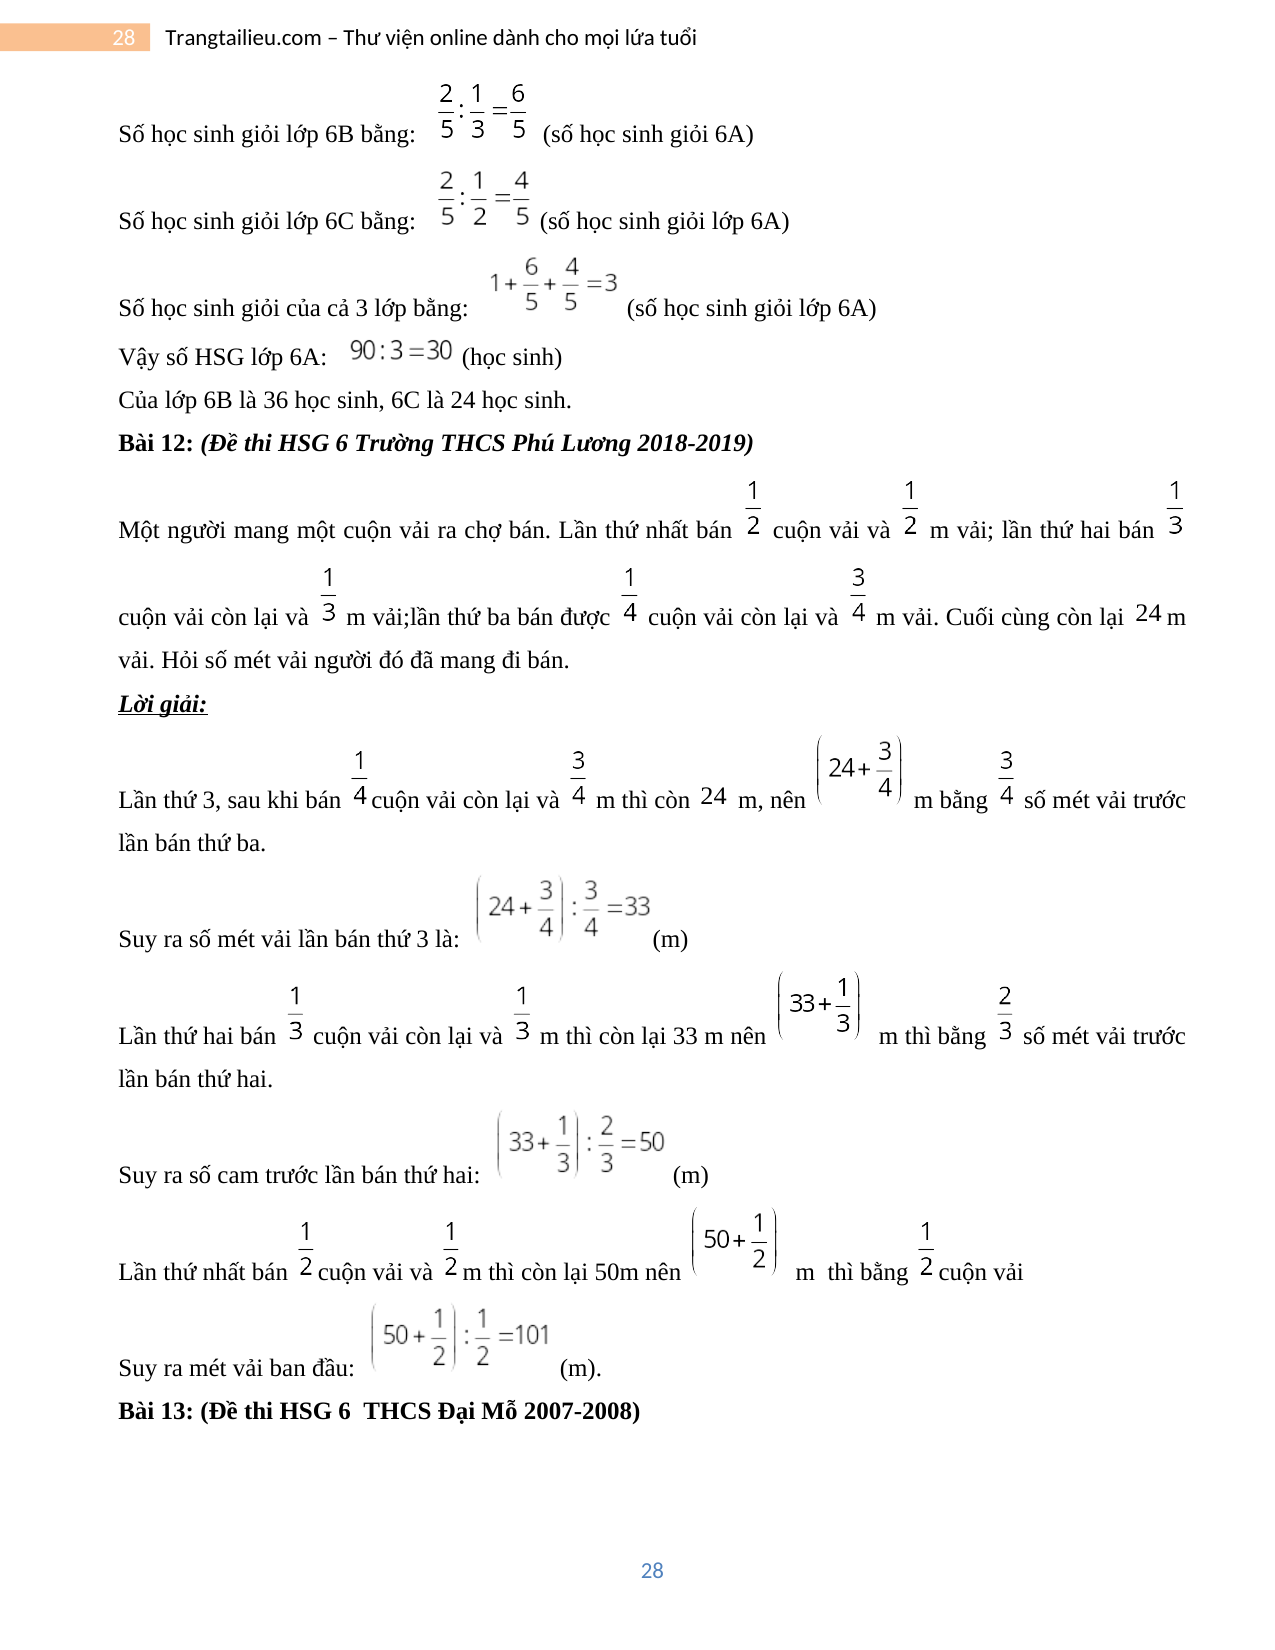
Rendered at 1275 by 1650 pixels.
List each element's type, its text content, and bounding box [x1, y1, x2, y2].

text Bài 12: (Đề thi HSG 6 Trường THCS Phú Lương 2018-2019) [118, 428, 1186, 457]
text Bài 13: (Đề thi HSG 6 THCS Đại Mỗ 2007-2008) [118, 1396, 1186, 1425]
text Suy ra số cam trước lần bán thứ hai: (m) [118, 1107, 1186, 1189]
text Suy ra số mét vải lần bán thứ 3 là: (m) [118, 871, 1186, 953]
text Một người mang một cuộn vải ra chợ bán. Lần thứ nhất bán cuộn vải và m vải; lần thứ hai bán cuộn vải còn lại và m vải;lần thứ ba bán được cuộn vải còn lại và m vải. Cuối cùng còn lại m vải. Hỏi số mét vải người đó đã mang đi bán. [118, 472, 1186, 674]
text Lần thứ hai bán cuộn vải còn lại và m thì còn lại 33 m nên m thì bằng số mét vải trước lần bán thứ hai. [118, 968, 1186, 1093]
text Số học sinh giỏi lớp 6B bằng: (số học sinh giỏi 6A) [118, 75, 1186, 147]
text Lời giải: [118, 689, 1186, 717]
text Lần thứ 3, sau khi bán cuộn vải còn lại và m thì còn m, nên m bằng số mét vải trước lần bán thứ ba. [118, 732, 1186, 857]
text Số học sinh giỏi lớp 6C bằng: (số học sinh giỏi lớp 6A) [118, 162, 1186, 234]
text Suy ra mét vải ban đầu: (m). [118, 1300, 1186, 1382]
text Số học sinh giỏi của cả 3 lớp bằng: (số học sinh giỏi lớp 6A) [118, 249, 1186, 321]
text Của lớp 6B là 36 học sinh, 6C là 24 học sinh. [118, 385, 1186, 414]
text Vậy số HSG lớp 6A: (học sinh) [118, 336, 1186, 371]
text Lần thứ nhất bán cuộn vải và m thì còn lại 50m nên m thì bằng cuộn vải [118, 1203, 1186, 1285]
